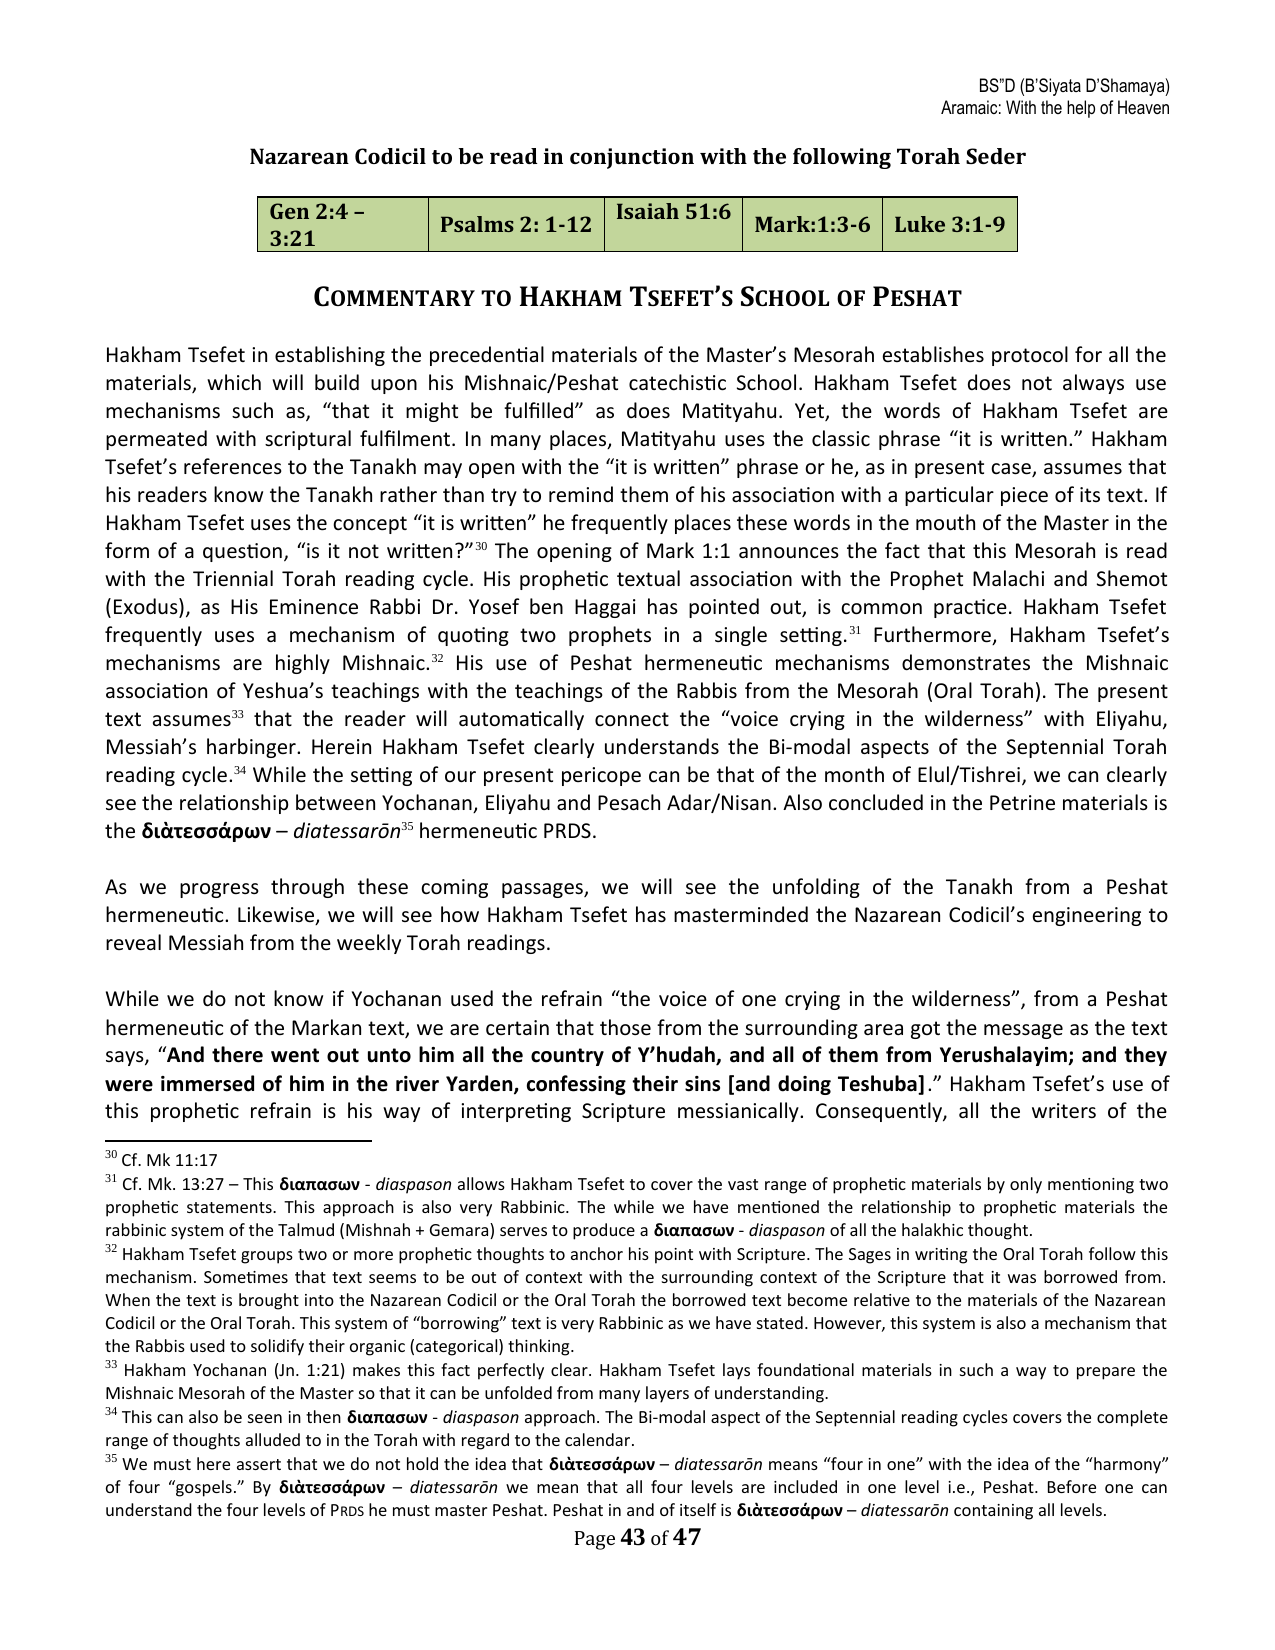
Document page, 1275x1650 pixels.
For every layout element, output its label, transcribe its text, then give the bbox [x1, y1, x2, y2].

table_header Isaiah 51:6 [605, 198, 742, 251]
table_header Mark:1:3-6 [743, 198, 882, 251]
text Nazarean Codicil to be read in conjunction with the following Torah Seder [105, 143, 1170, 169]
text Commentary to Hakham Tsefet’s School of Peshat [105, 279, 1170, 313]
text Hakham Tsefet in establishing the precedential materials of the Master’s Mesorah establishes protocol for all the materials, which will build upon his Mishnaic/Peshat catechistic School. Hakham Tsefet does not always use mechanisms such as, “that it might be fulfilled” as does Matityahu. Yet, the words of Hakham Tsefet are permeated with scriptural fulfilment. In many places, Matityahu uses the classic phrase “it is written.” Hakham Tsefet’s references to the Tanakh may open with the “it is written” phrase or he, as in present case, assumes that his readers know the Tanakh rather than try to remind them of his association with a particular piece of its text. If Hakham Tsefet uses the concept “it is written” he frequently places these words in the mouth of the Master in the form of a question, “is it not written?” The opening of Mark 1:1 announces the fact that this Mesorah is read with the Triennial Torah reading cycle. His prophetic textual association with the Prophet Malachi and Shemot (Exodus), as His Eminence Rabbi Dr. Yosef ben Haggai has pointed out, is common practice. Hakham Tsefet frequently uses a mechanism of quoting two prophets in a single setting. Furthermore, Hakham Tsefet’s mechanisms are highly Mishnaic. His use of Peshat hermeneutic mechanisms demonstrates the Mishnaic association of Yeshua’s teachings with the teachings of the Rabbis from the Mesorah (Oral Torah). The present text assumes that the reader will automatically connect the “voice crying in the wilderness” with Eliyahu, Messiah’s harbinger. Herein Hakham Tsefet clearly understands the Bi-modal aspects of the Septennial Torah reading cycle. While the setting of our present pericope can be that of the month of Elul/Tishrei, we can clearly see the relationship between Yochanan, Eliyahu and Pesach Adar/Nisan. Also concluded in the Petrine materials is the διὰτεσσάρων – diatessarōn hermeneutic PRDS. [105, 340, 1170, 844]
table_header Luke 3:1-9 [883, 198, 1017, 251]
table_header Gen 2:4 – 3:21 [258, 198, 428, 251]
text While we do not know if Yochanan used the refrain “the voice of one crying in the wilderness”, from a Peshat hermeneutic of the Markan text, we are certain that those from the surrounding area got the message as the text says, “And there went out unto him all the country of Y’hudah, and all of them from Yerushalayim; and they were immersed of him in the river Yarden, confessing their sins [and doing Teshuba].” Hakham Tsefet’s use of this prophetic refrain is his way of interpreting Scripture messianically. Consequently, all the writers of the Nazarean Codicil understand that the one “crying in the wilderness” to be a reference to Eliyahu. Therefore, the opening of the Markan text clearly depicts Yochanan as Eliyahu the Kohanic (priestly) harbinger of Messiah. This harbinger clearly announces Yeshua (ben Elohim – son of the King/Judge) as Messiah. [105, 984, 1170, 1125]
text As we progress through these coming passages, we will see the unfolding of the Tanakh from a Peshat hermeneutic. Likewise, we will see how Hakham Tsefet has masterminded the Nazarean Codicil’s engineering to reveal Messiah from the weekly Torah readings. [105, 872, 1170, 957]
table_header Psalms 2: 1-12 [429, 198, 604, 251]
